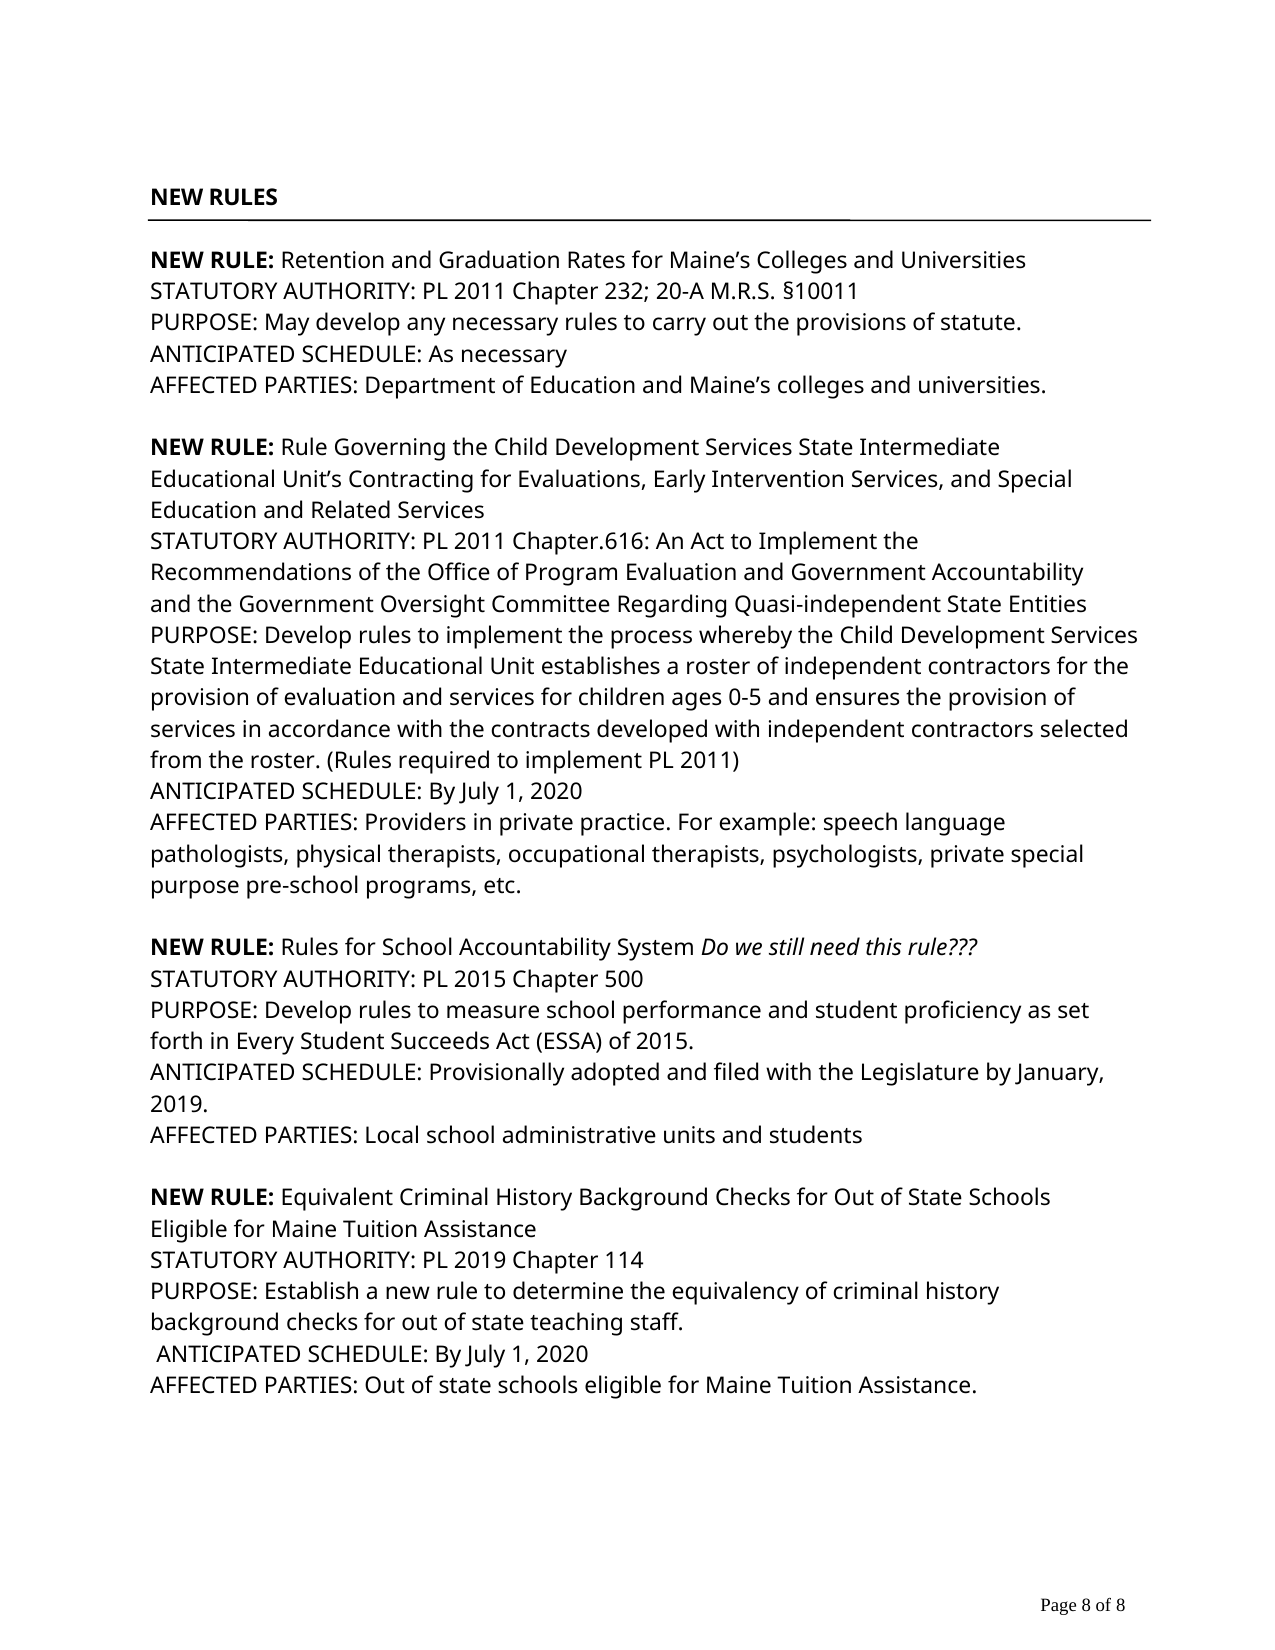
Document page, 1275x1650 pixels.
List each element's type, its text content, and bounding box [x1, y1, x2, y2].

text NEW RULES [150, 181, 1125, 212]
text AFFECTED PARTIES: Local school administrative units and students [150, 1119, 1125, 1150]
text PURPOSE: May develop any necessary rules to carry out the provisions of statute. [150, 306, 1125, 337]
text NEW RULE: Rules for School Accountability System Do we still need this rule??? [150, 931, 1125, 962]
text STATUTORY AUTHORITY: PL 2015 Chapter 500 [150, 962, 1125, 994]
text ANTICIPATED SCHEDULE: As necessary [150, 337, 1125, 369]
list PURPOSE: Develop rules to measure school performance and student proficiency as set forth in Every Student Succeeds Act (ESSA) of 2015. [150, 994, 1125, 1056]
list PURPOSE: Establish a new rule to determine the equivalency of criminal history background checks for out of state teaching staff. [150, 1275, 1125, 1337]
text AFFECTED PARTIES: Providers in private practice. For example: speech language pathologists, physical therapists, occupational therapists, psychologists, private special purpose pre-school programs, etc. [150, 806, 1125, 900]
text NEW RULE: Retention and Graduation Rates for Maine’s Colleges and Universities [150, 244, 1125, 275]
text STATUTORY AUTHORITY: PL 2011 Chapter 232; 20-A M.R.S. §10011 [150, 275, 1125, 306]
text PURPOSE: Develop rules to implement the process whereby the Child Development Services State Intermediate Educational Unit establishes a roster of independent contractors for the provision of evaluation and services for children ages 0-5 and ensures the provision of services in accordance with the contracts developed with independent contractors selected from the roster. (Rules required to implement PL 2011) [150, 619, 1144, 775]
list ANTICIPATED SCHEDULE: By July 1, 2020 [150, 1337, 1125, 1369]
text STATUTORY AUTHORITY: PL 2019 Chapter 114 [150, 1244, 1125, 1275]
text NEW RULE: Rule Governing the Child Development Services State Intermediate Educational Unit’s Contracting for Evaluations, Early Intervention Services, and Special Education and Related Services [150, 431, 1125, 525]
text ANTICIPATED SCHEDULE: Provisionally adopted and filed with the Legislature by January, 2019. [150, 1056, 1125, 1119]
text ANTICIPATED SCHEDULE: By July 1, 2020 [150, 775, 1125, 806]
text NEW RULE: Equivalent Criminal History Background Checks for Out of State Schools Eligible for Maine Tuition Assistance [150, 1181, 1125, 1244]
text AFFECTED PARTIES: Out of state schools eligible for Maine Tuition Assistance. [150, 1369, 1125, 1400]
text AFFECTED PARTIES: Department of Education and Maine’s colleges and universities. [150, 369, 1125, 400]
text STATUTORY AUTHORITY: PL 2011 Chapter.616: An Act to Implement the Recommendations of the Office of Program Evaluation and Government Accountability and the Government Oversight Committee Regarding Quasi-independent State Entities [150, 525, 1125, 619]
